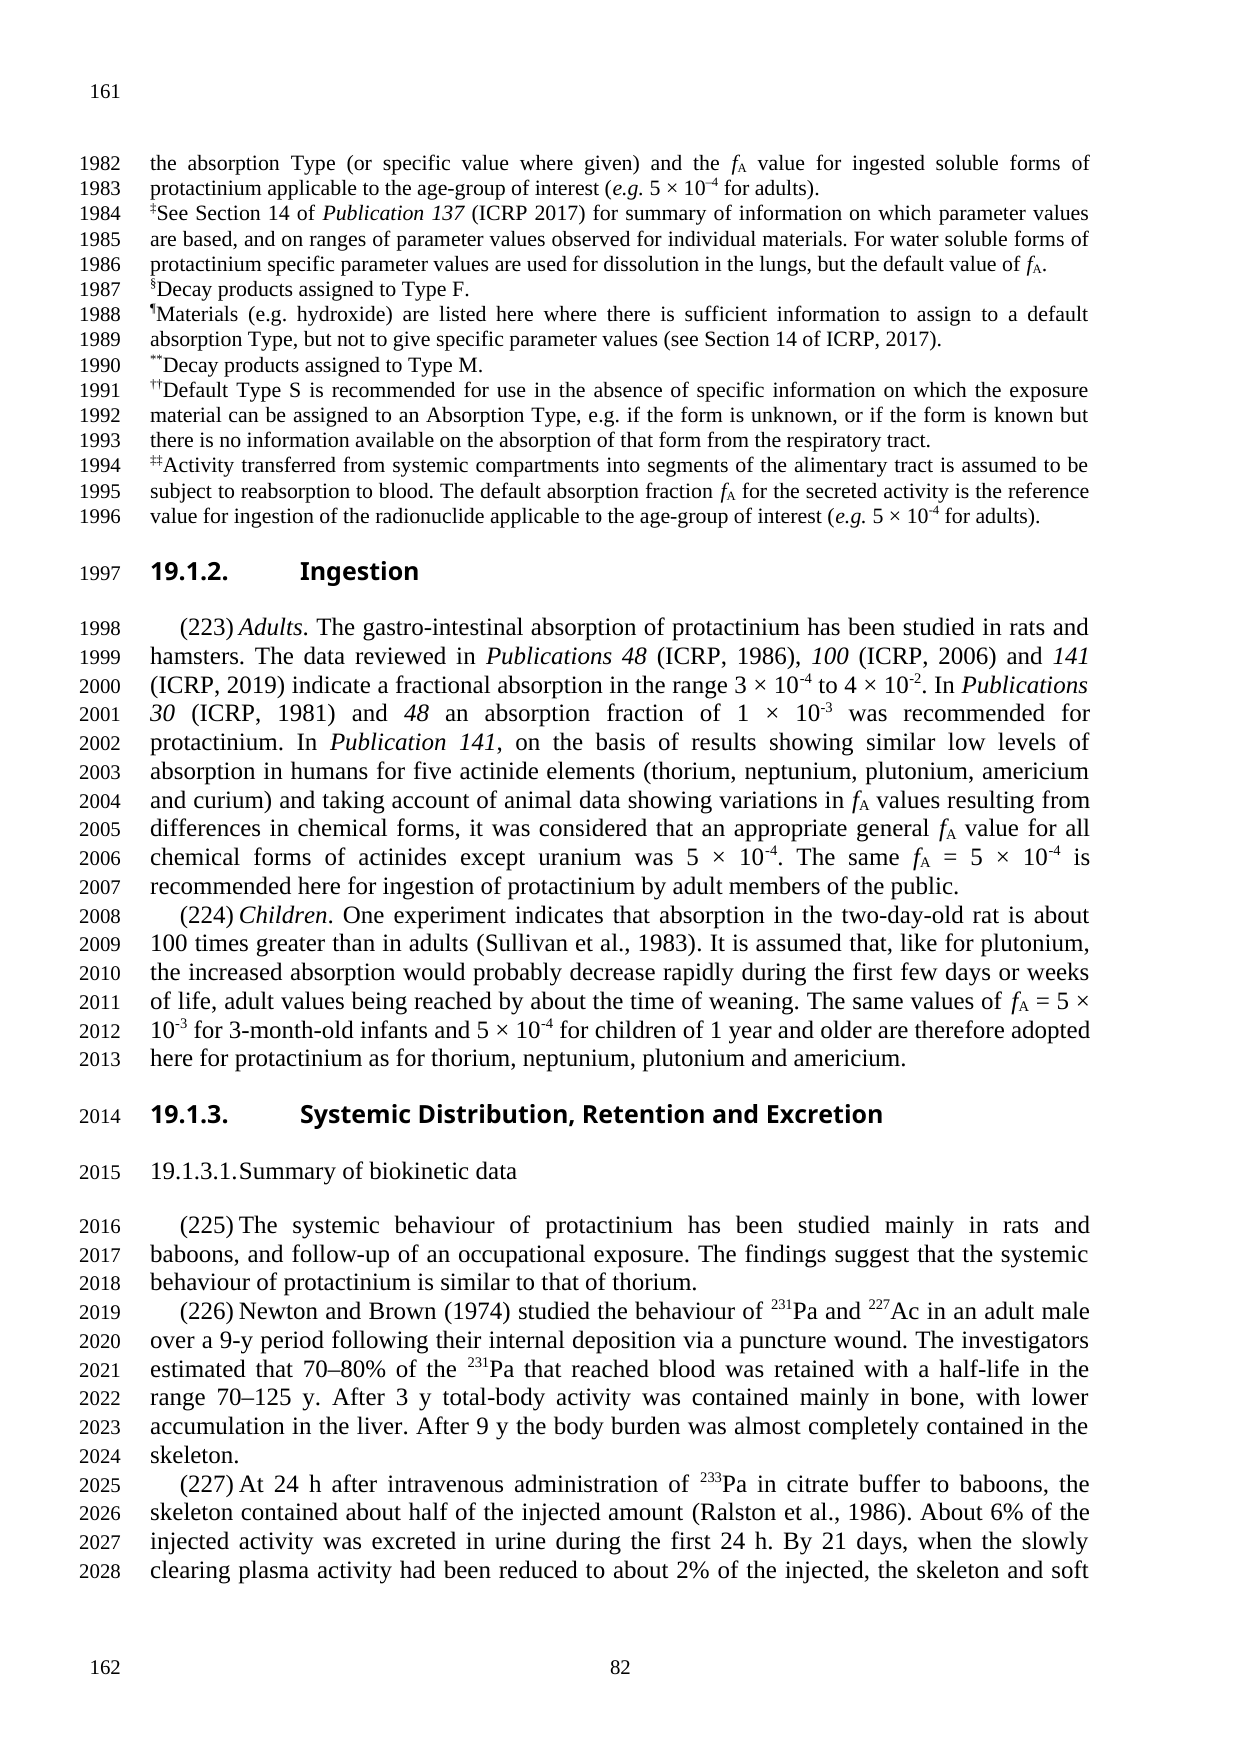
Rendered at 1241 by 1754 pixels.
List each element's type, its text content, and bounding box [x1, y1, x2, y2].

text ‡‡Activity transferred from systemic compartments into segments of the alimentary tract is assumed to be subject to reabsorption to blood. The default absorption fraction fA for the secreted activity is the reference value for ingestion of the radionuclide applicable to the age-group of interest (e.g. 5 × 10-4 for adults). [150, 452, 1090, 528]
text Adults. The gastro-intestinal absorption of protactinium has been studied in rats and hamsters. The data reviewed in Publications 48 (ICRP, 1986), 100 (ICRP, 2006) and 141 (ICRP, 2019) indicate a fractional absorption in the range 3 × 10-4 to 4 × 10-2. In Publications 30 (ICRP, 1981) and 48 an absorption fraction of 1 × 10-3 was recommended for protactinium. In Publication 141, on the basis of results showing similar low levels of absorption in humans for five actinide elements (thorium, neptunium, plutonium, americium and curium) and taking account of animal data showing variations in fA values resulting from differences in chemical forms, it was considered that an appropriate general fA value for all chemical forms of actinides except uranium was 5 × 10-4. The same fA = 5 × 10-4 is recommended here for ingestion of protactinium by adult members of the public. [150, 612, 1090, 900]
text Children. One experiment indicates that absorption in the two-day-old rat is about 100 times greater than in adults (Sullivan et al., 1983). It is assumed that, like for plutonium, the increased absorption would probably decrease rapidly during the first few days or weeks of life, adult values being reached by about the time of weaning. The same values of fA = 5 × 10-3 for 3-month-old infants and 5 × 10-4 for children of 1 year and older are therefore adopted here for protactinium as for thorium, neptunium, plutonium and americium. [150, 900, 1090, 1072]
text §Decay products assigned to Type F. [150, 276, 1090, 301]
text Summary of biokinetic data [150, 1156, 1090, 1185]
text Newton and Brown (1974) studied the behaviour of 231Pa and 227Ac in an adult male over a 9-y period following their internal deposition via a puncture wound. The investigators estimated that 70–80% of the 231Pa that reached blood was retained with a half-life in the range 70–125 y. After 3 y total-body activity was contained mainly in bone, with lower accumulation in the liver. After 9 y the body burden was almost completely contained in the skeleton. [150, 1296, 1090, 1469]
text ‡See Section 14 of Publication 137 (ICRP 2017) for summary of information on which parameter values are based, and on ranges of parameter values observed for individual materials. For water soluble forms of protactinium specific parameter values are used for dissolution in the lungs, but the default value of fA. [150, 200, 1090, 276]
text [150, 150, 1090, 200]
text **Decay products assigned to Type M. [150, 352, 1090, 377]
text ¶Materials (e.g. hydroxide) are listed here where there is sufficient information to assign to a default absorption Type, but not to give specific parameter values (see Section 14 of ICRP, 2017). [150, 301, 1090, 352]
text ††Default Type S is recommended for use in the absence of specific information on which the exposure material can be assigned to an Absorption Type, e.g. if the form is unknown, or if the form is known but there is no information available on the absorption of that form from the respiratory tract. [150, 377, 1090, 452]
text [150, 1469, 1090, 1584]
text The systemic behaviour of protactinium has been studied mainly in rats and baboons, and follow-up of an occupational exposure. The findings suggest that the systemic behaviour of protactinium is similar to that of thorium. [150, 1210, 1090, 1296]
subtitle Systemic Distribution, Retention and Excretion [150, 1097, 1090, 1131]
subtitle Ingestion [150, 553, 1090, 587]
